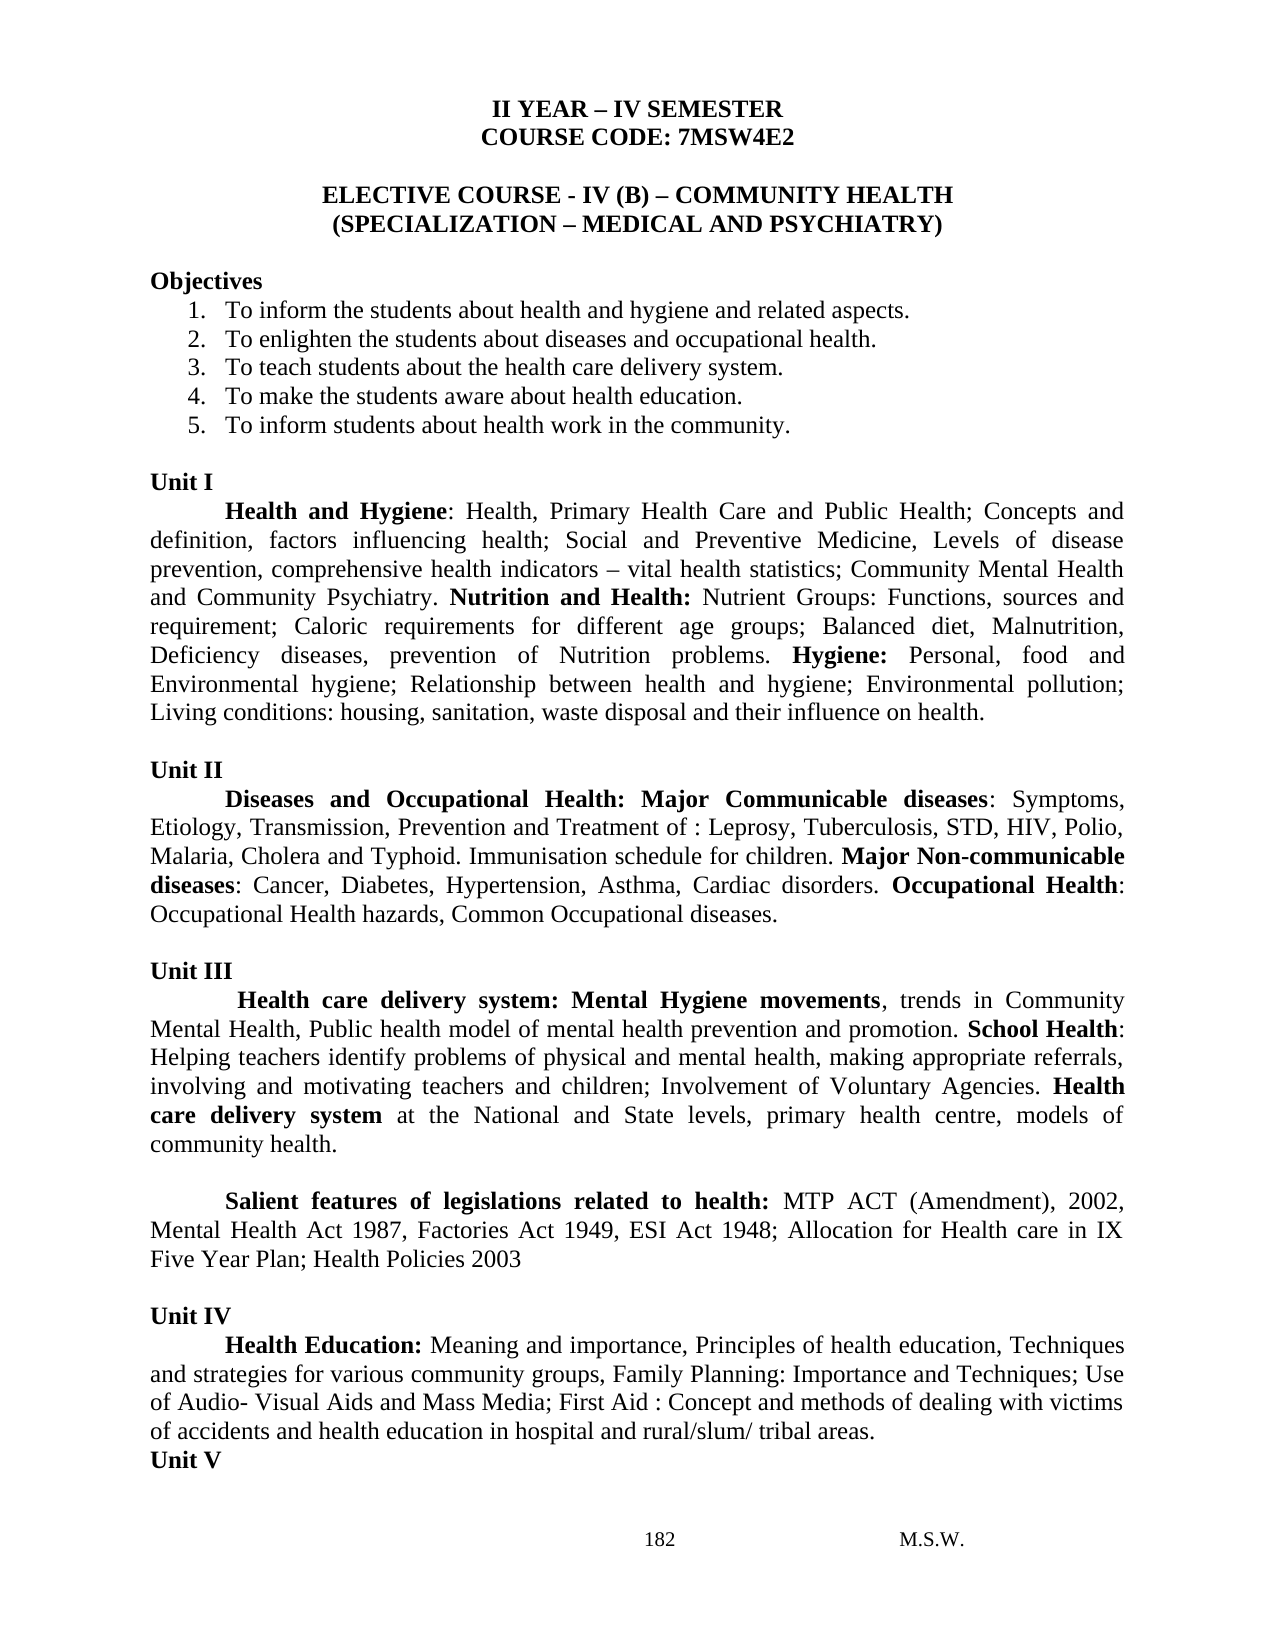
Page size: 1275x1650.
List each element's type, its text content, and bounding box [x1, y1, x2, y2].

list To teach students about the health care delivery system. [187, 352, 1125, 381]
text Health Education: Meaning and importance, Principles of health education, Techniques and strategies for various community groups, Family Planning: Importance and Techniques; Use of Audio- Visual Aids and Mass Media; First Aid : Concept and methods of dealing with victims of accidents and health education in hospital and rural/slum/ tribal areas. [150, 1330, 1125, 1445]
list To inform students about health work in the community. [187, 410, 1125, 439]
list To enlighten the students about diseases and occupational health. [187, 324, 1125, 352]
text Health and Hygiene: Health, Primary Health Care and Public Health; Concepts and definition, factors influencing health; Social and Preventive Medicine, Levels of disease prevention, comprehensive health indicators – vital health statistics; Community Mental Health and Community Psychiatry. Nutrition and Health: Nutrient Groups: Functions, sources and requirement; Caloric requirements for different age groups; Balanced diet, Malnutrition, Deficiency diseases, prevention of Nutrition problems. Hygiene: Personal, food and Environmental hygiene; Relationship between health and hygiene; Environmental pollution; Living conditions: housing, sanitation, waste disposal and their influence on health. [150, 496, 1125, 726]
subtitle ELECTIVE COURSE - IV (B) – COMMUNITY HEALTH [150, 180, 1125, 209]
list To make the students aware about health education. [187, 381, 1125, 410]
text Unit III [150, 956, 1125, 985]
subtitle II YEAR – IV SEMESTER [150, 94, 1125, 122]
text Diseases and Occupational Health: Major Communicable diseases: Symptoms, Etiology, Transmission, Prevention and Treatment of : Leprosy, Tuberculosis, STD, HIV, Polio, Malaria, Cholera and Typhoid. Immunisation schedule for children. Major Non-communicable diseases: Cancer, Diabetes, Hypertension, Asthma, Cardiac disorders. Occupational Health: Occupational Health hazards, Common Occupational diseases. [150, 784, 1125, 927]
text Unit IV [150, 1301, 1125, 1330]
text Salient features of legislations related to health: MTP ACT (Amendment), 2002, Mental Health Act 1987, Factories Act 1949, ESI Act 1948; Allocation for Health care in IX Five Year Plan; Health Policies 2003 [150, 1186, 1125, 1272]
text Objectives [150, 266, 1125, 295]
text Unit V [150, 1445, 1125, 1474]
text Health care delivery system: Mental Hygiene movements, trends in Community Mental Health, Public health model of mental health prevention and promotion. School Health: Helping teachers identify problems of physical and mental health, making appropriate referrals, involving and motivating teachers and children; Involvement of Voluntary Agencies. Health care delivery system at the National and State levels, primary health centre, models of community health. [150, 985, 1125, 1157]
text Unit II [150, 755, 1125, 784]
subtitle (SPECIALIZATION – MEDICAL AND PSYCHIATRY) [150, 209, 1125, 237]
text COURSE CODE: 7MSW4E2 [150, 122, 1125, 151]
text Unit I [150, 467, 1125, 496]
list To inform the students about health and hygiene and related aspects. [187, 295, 1125, 324]
